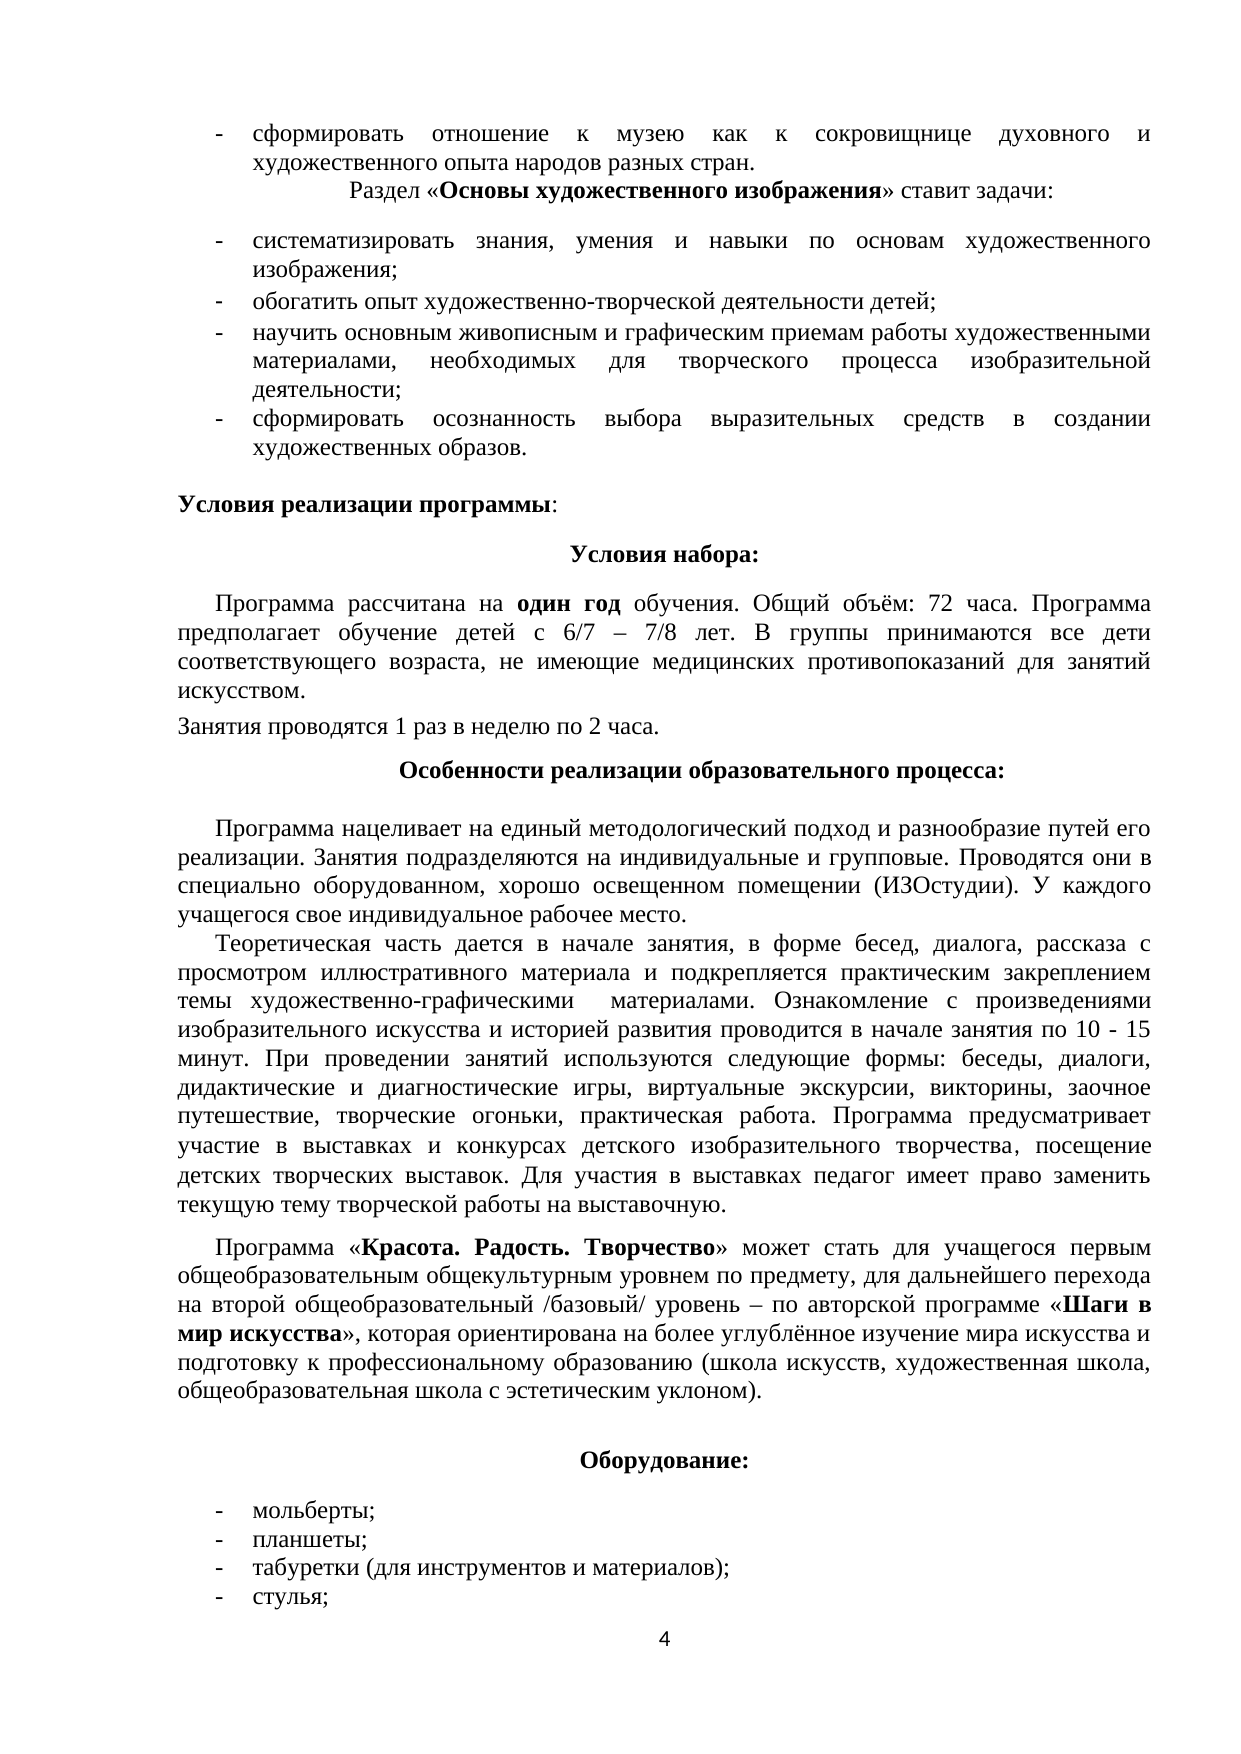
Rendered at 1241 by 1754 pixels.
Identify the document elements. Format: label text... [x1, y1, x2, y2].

list планшеты; [215, 1524, 1152, 1552]
text Программа рассчитана на один год обучения. Общий объём: 72 часа. Программа предполагает обучение детей с 6/7 – 7/8 лет. В группы принимаются все дети соответствующего возраста, не имеющие медицинских противопоказаний для занятий искусством. [177, 588, 1152, 703]
list стулья; [215, 1581, 1152, 1610]
text Программа «Красота. Радость. Творчество» может стать для учащегося первым общеобразовательным общекультурным уровнем по предмету, для дальнейшего перехода на второй общеобразовательный /базовый/ уровень – по авторской программе «Шаги в мир искусства», которая ориентирована на более углублённое изучение мира искусства и подготовку к профессиональному образованию (школа искусств, художественная школа, общеобразовательная школа с эстетическим уклоном). [177, 1232, 1152, 1404]
list систематизировать знания, умения и навыки по основам художественного изображения; [215, 225, 1152, 283]
text Оборудование: [177, 1445, 1152, 1474]
text Условия набора: [177, 539, 1152, 568]
text Условия реализации программы: [177, 489, 1152, 518]
list табуретки (для инструментов и материалов); [215, 1552, 1152, 1581]
list сформировать осознанность выбора выразительных средств в создании художественных образов. [215, 403, 1152, 461]
list мольберты; [215, 1495, 1152, 1524]
list научить основным живописным и графическим приемам работы художественными материалами, необходимых для творческого процесса изобразительной деятельности; [215, 317, 1152, 403]
text Раздел «Основы художественного изображения» ставит задачи: [177, 176, 1152, 204]
text Особенности реализации образовательного процесса: [177, 756, 1152, 784]
text Занятия проводятся 1 раз в неделю по 2 часа. [177, 711, 1146, 740]
text Программа нацеливает на единый методологический подход и разнообразие путей его реализации. Занятия подразделяются на индивидуальные и групповые. Проводятся они в специально оборудованном, хорошо освещенном помещении (ИЗОстудии). У каждого учащегося свое индивидуальное рабочее место. [177, 813, 1152, 928]
list обогатить опыт художественно-творческой деятельности детей; [215, 283, 1152, 317]
text Теоретическая часть дается в начале занятия, в форме бесед, диалога, рассказа с просмотром иллюстративного материала и подкрепляется практическим закреплением темы художественно-графическими материалами. Ознакомление с произведениями изобразительного искусства и историей развития проводится в начале занятия по 10 - 15 минут. При проведении занятий используются следующие формы: беседы, диалоги, дидактические и диагностические игры, виртуальные экскурсии, викторины, заочное путешествие, творческие огоньки, практическая работа. Программа предусматривает участие в выставках и конкурсах детского изобразительного творчества, посещение детских творческих выставок. Для участия в выставках педагог имеет право заменить текущую тему творческой работы на выставочную. [177, 928, 1152, 1219]
list сформировать отношение к музею как к сокровищнице духовного и художественного опыта народов разных стран. [215, 118, 1152, 176]
